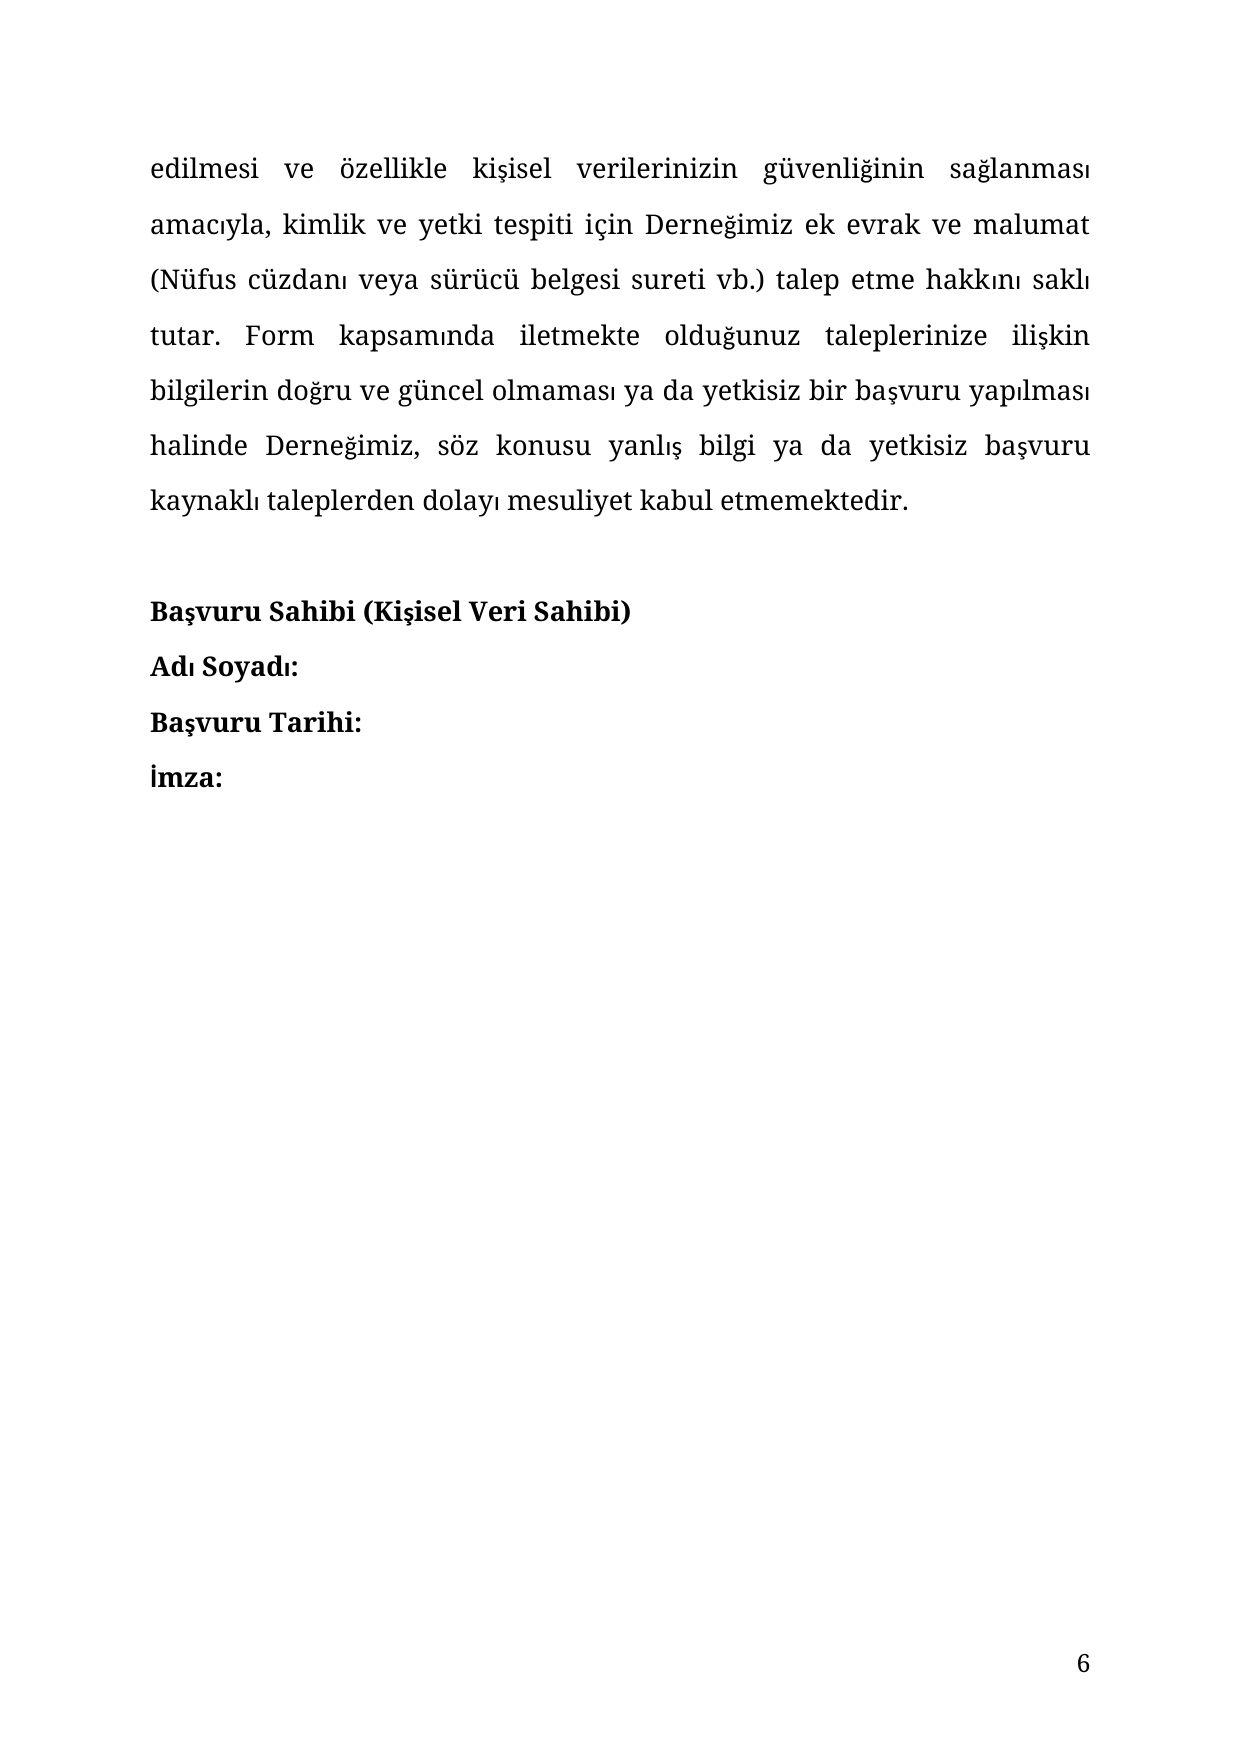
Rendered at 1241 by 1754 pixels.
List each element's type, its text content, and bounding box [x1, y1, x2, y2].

text Başvuru Tarihi: [150, 703, 1090, 740]
text Başvuru Sahibi (Kişisel Veri Sahibi) [150, 592, 1090, 629]
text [150, 150, 1090, 519]
text Adı Soyadı: [150, 648, 1090, 685]
text İmza: [150, 758, 1090, 795]
